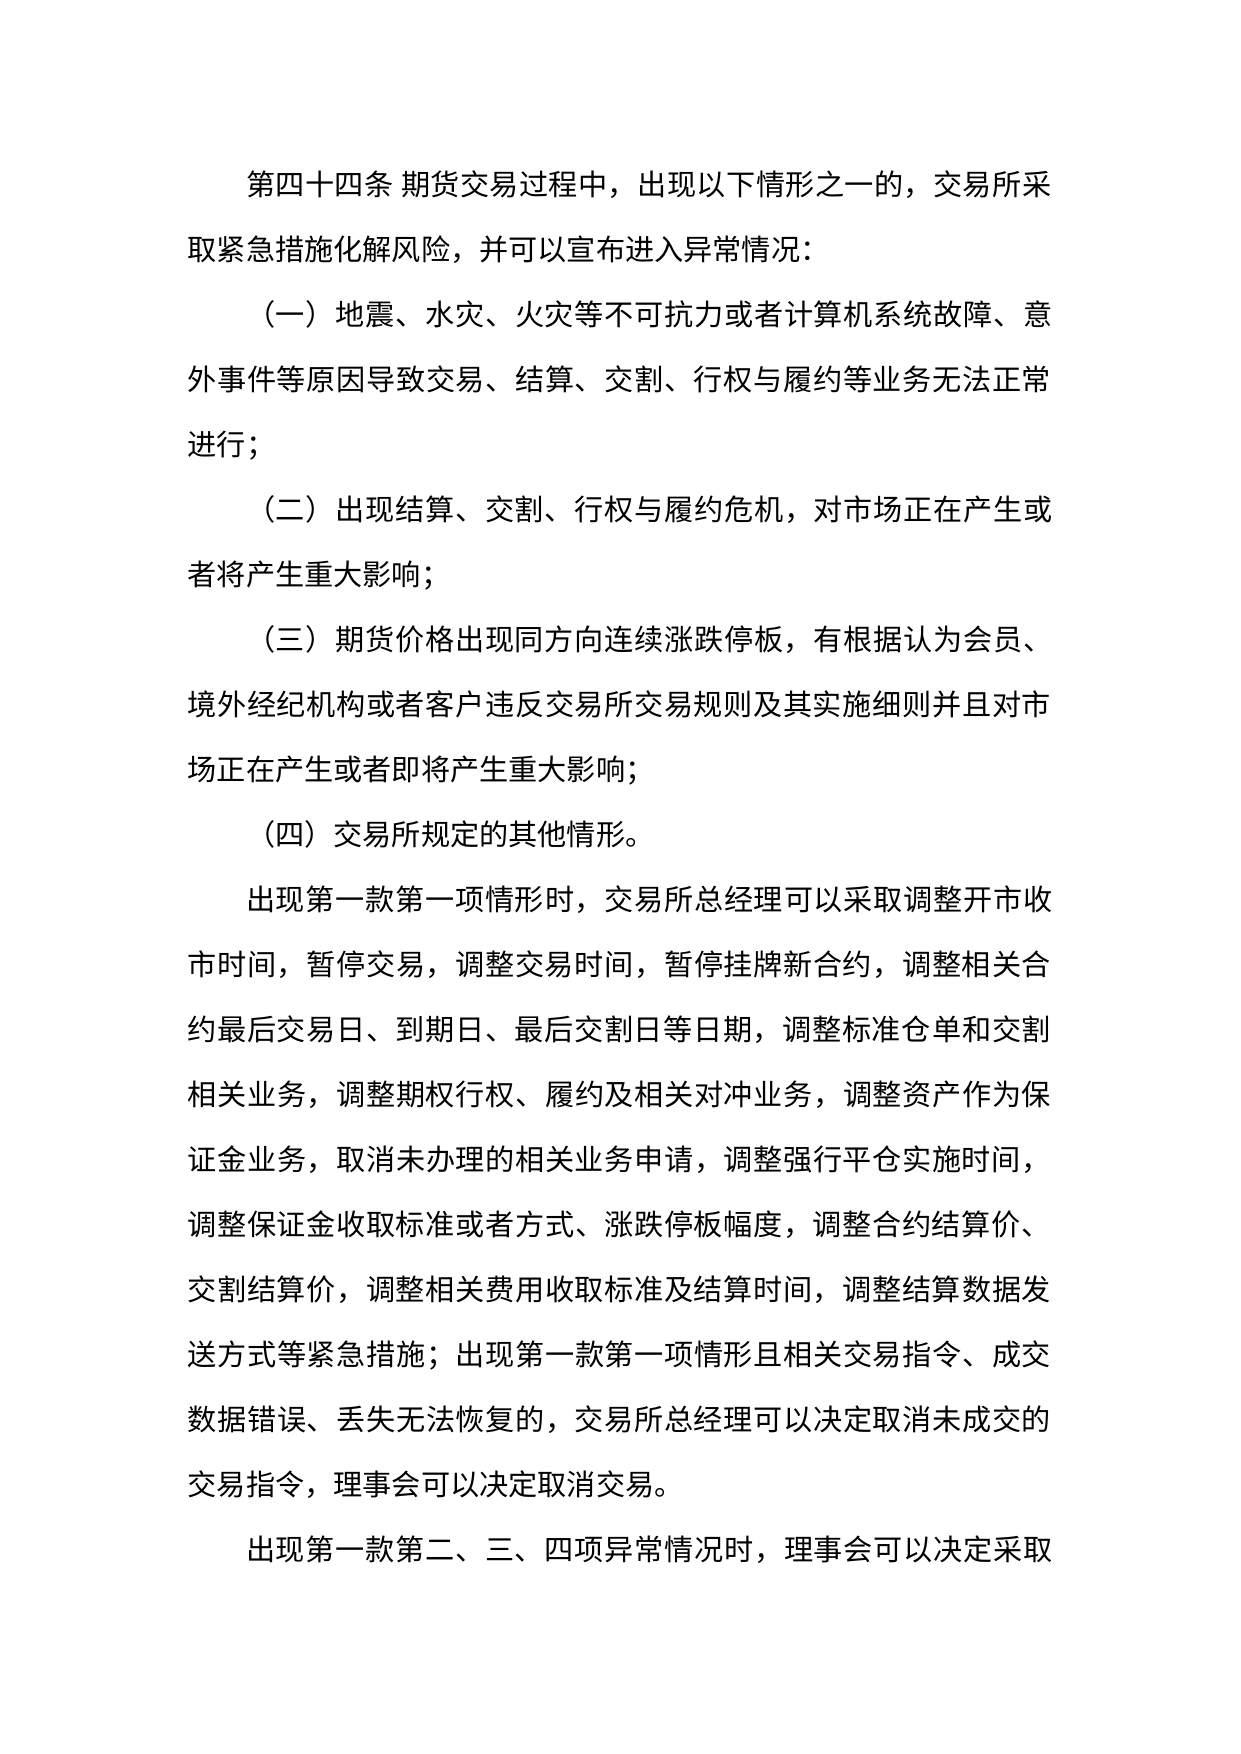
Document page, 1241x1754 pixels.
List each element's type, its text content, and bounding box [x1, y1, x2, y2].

text （二）出现结算、交割、行权与履约危机，对市场正在产生或者将产生重大影响； [187, 475, 1053, 605]
text （四）交易所规定的其他情形。 [187, 800, 1053, 865]
text （三）期货价格出现同方向连续涨跌停板，有根据认为会员、境外经纪机构或者客户违反交易所交易规则及其实施细则并且对市场正在产生或者即将产生重大影响； [187, 605, 1053, 800]
text （一）地震、水灾、火灾等不可抗力或者计算机系统故障、意外事件等原因导致交易、结算、交割、行权与履约等业务无法正常进行； [187, 280, 1053, 475]
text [187, 1515, 1053, 1580]
text 第四十四条 期货交易过程中，出现以下情形之一的，交易所采取紧急措施化解风险，并可以宣布进入异常情况： [187, 150, 1053, 280]
text 出现第一款第一项情形时，交易所总经理可以采取调整开市收市时间，暂停交易，调整交易时间，暂停挂牌新合约，调整相关合约最后交易日、到期日、最后交割日等日期，调整标准仓单和交割相关业务，调整期权行权、履约及相关对冲业务，调整资产作为保证金业务，取消未办理的相关业务申请，调整强行平仓实施时间，调整保证金收取标准或者方式、涨跌停板幅度，调整合约结算价、交割结算价，调整相关费用收取标准及结算时间，调整结算数据发送方式等紧急措施；出现第一款第一项情形且相关交易指令、成交数据错误、丢失无法恢复的，交易所总经理可以决定取消未成交的交易指令，理事会可以决定取消交易。 [187, 865, 1053, 1515]
